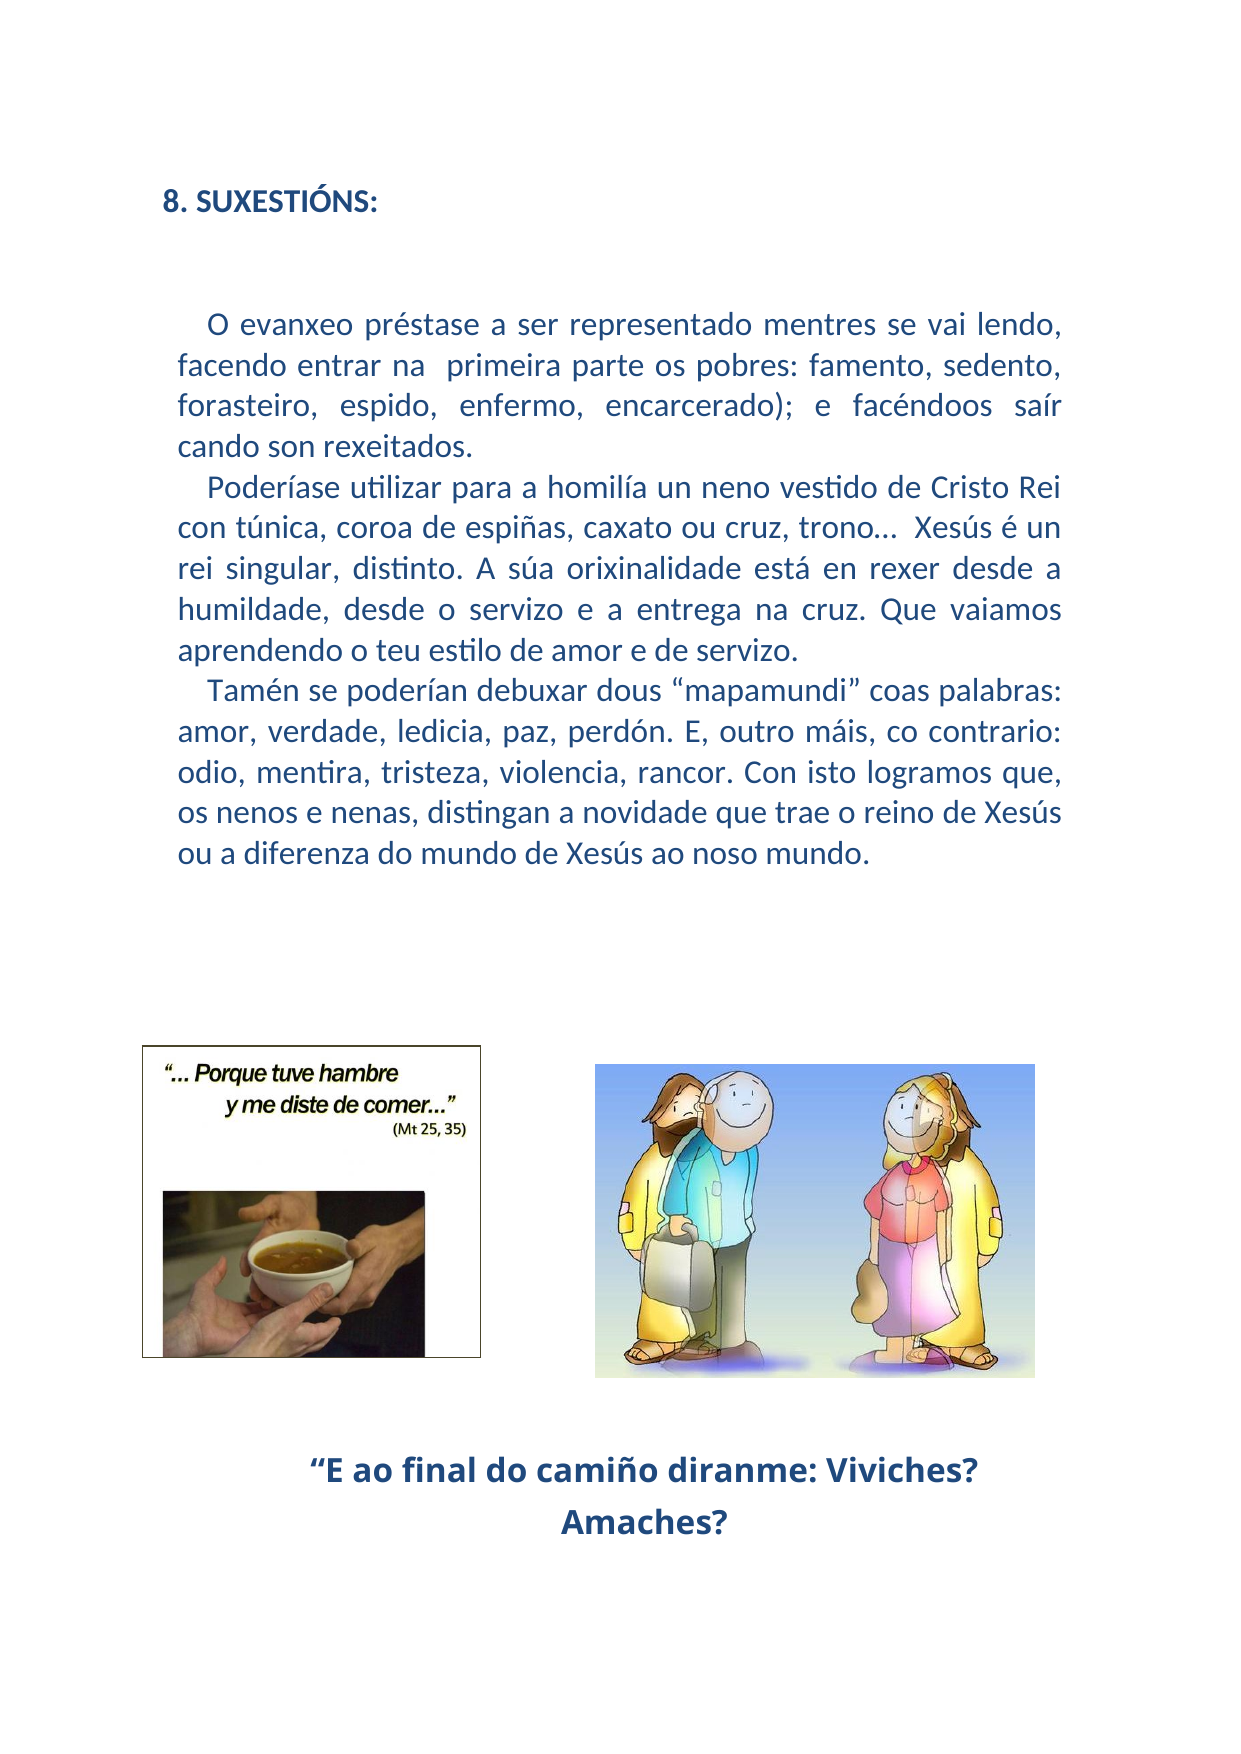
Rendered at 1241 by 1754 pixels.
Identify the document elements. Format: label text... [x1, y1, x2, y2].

list O evanxeo préstase a ser representado mentres se vai lendo, facendo entrar na primeira parte os pobres: famento, sedento, forasteiro, espido, enfermo, encarcerado); e facéndoos saír cando son rexeitados. [177, 303, 1063, 466]
text 8. SUXESTIÓNS: [162, 180, 1063, 220]
text “E ao final do camiño diranme: Viviches? Amaches? [290, 1447, 999, 1544]
list Tamén se poderían debuxar dous “mapamundi” coas palabras: amor, verdade, ledicia, paz, perdón. E, outro máis, co contrario: odio, mentira, tristeza, violencia, rancor. Con isto logramos que, os nenos e nenas, distingan a novidade que trae o reino de Xesús ou a diferenza do mundo de Xesús ao noso mundo. [177, 669, 1063, 873]
picture [143, 1047, 480, 1357]
list Poderíase utilizar para a homilía un neno vestido de Cristo Rei con túnica, coroa de espiñas, caxato ou cruz, trono… Xesús é un rei singular, distinto. A súa orixinalidade está en rexer desde a humildade, desde o servizo e a entrega na cruz. Que vaiamos aprendendo o teu estilo de amor e de servizo. [177, 466, 1063, 669]
picture [594, 1064, 1035, 1377]
